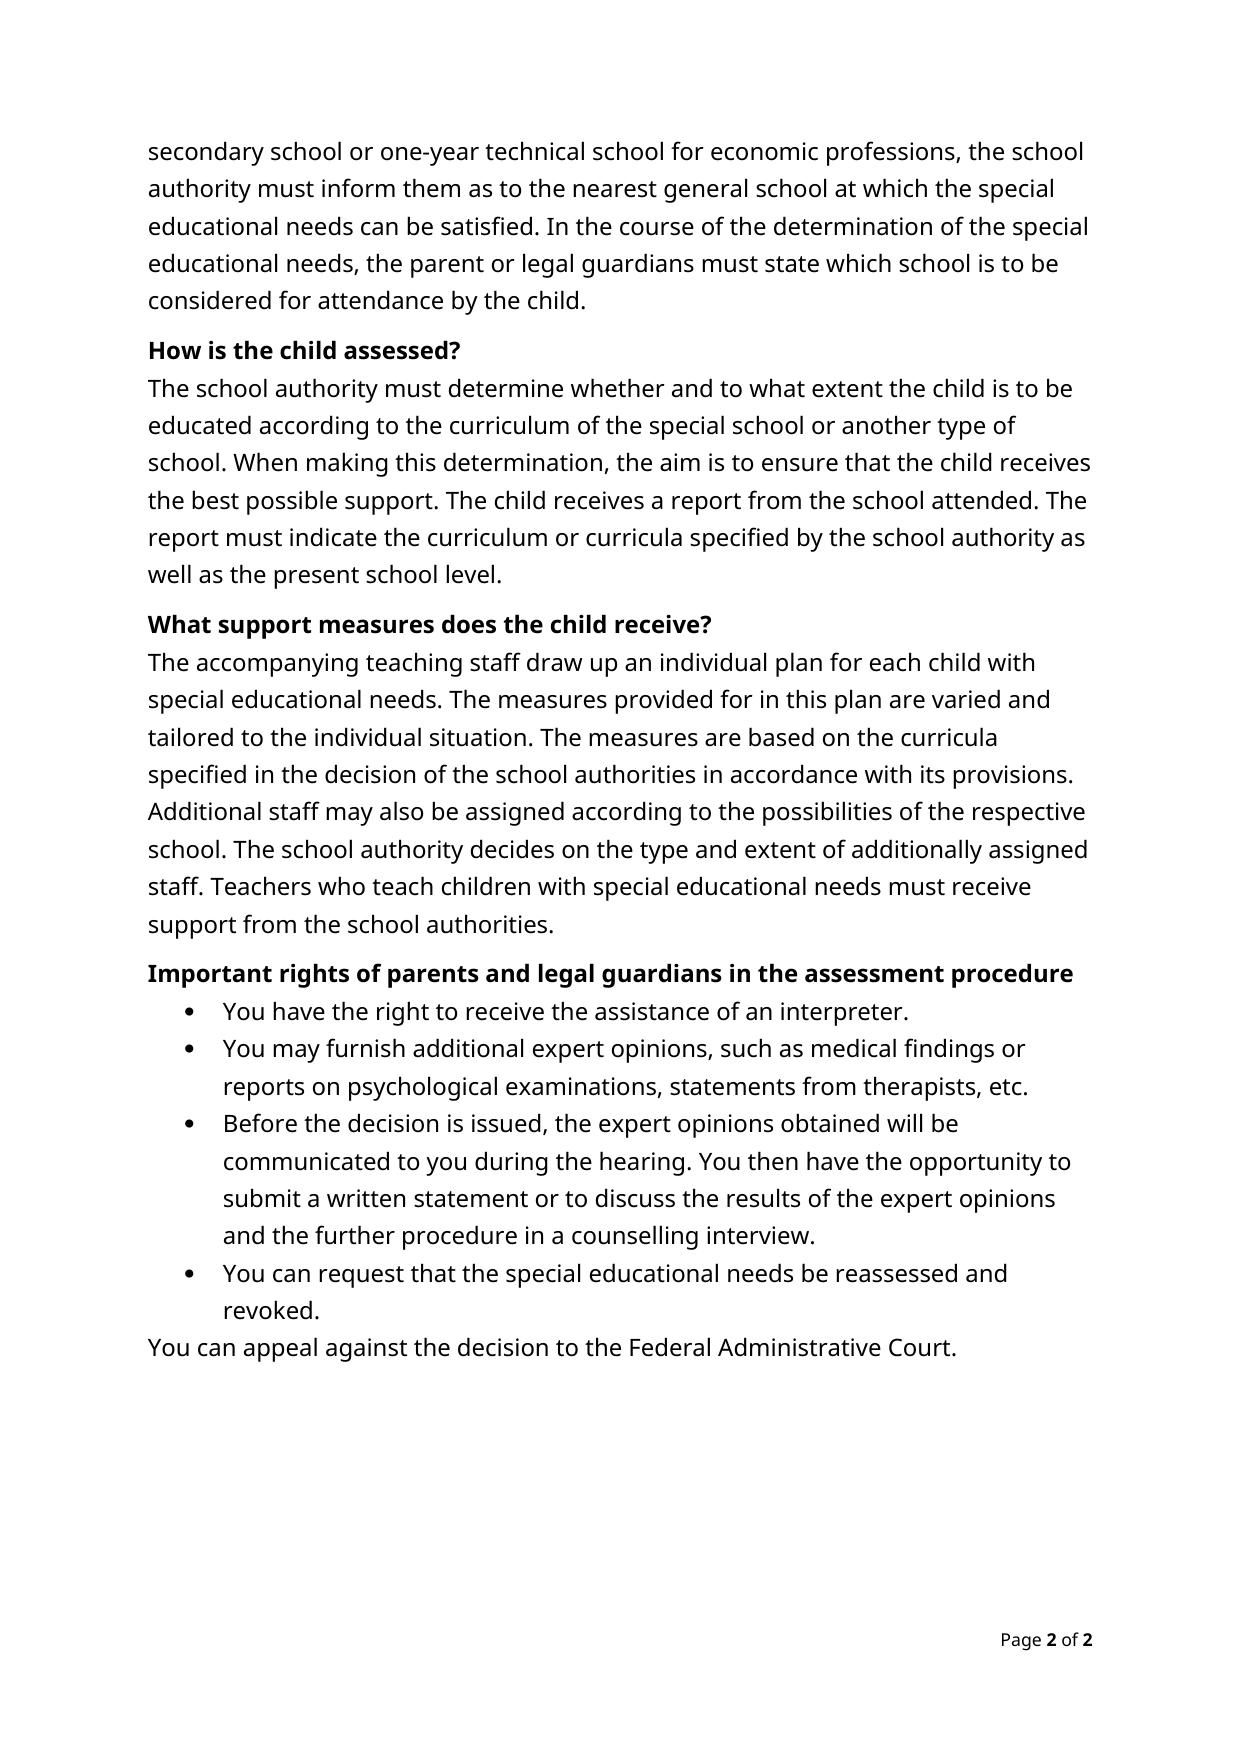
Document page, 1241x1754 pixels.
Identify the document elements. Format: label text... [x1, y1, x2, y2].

list You have the right to receive the assistance of an interpreter. [185, 995, 1092, 1027]
text What support measures does the child receive? [148, 608, 1092, 641]
text Important rights of parents and legal guardians in the assessment procedure [148, 957, 1092, 990]
list You may furnish additional expert opinions, such as medical findings or reports on psychological examinations, statements from therapists, etc. [185, 1032, 1092, 1102]
text The accompanying teaching staff draw up an individual plan for each child with special educational needs. The measures provided for in this plan are varied and tailored to the individual situation. The measures are based on the curricula specified in the decision of the school authorities in accordance with its provisions. Additional staff may also be assigned according to the possibilities of the respective school. The school authority decides on the type and extent of additionally assigned staff. Teachers who teach children with special educational needs must receive support from the school authorities. [148, 646, 1092, 940]
list You can request that the special educational needs be reassessed and revoked. [185, 1256, 1092, 1326]
text The school authority must determine whether and to what extent the child is to be educated according to the curriculum of the special school or another type of school. When making this determination, the aim is to ensure that the child receives the best possible support. The child receives a report from the school attended. The report must indicate the curriculum or curricula specified by the school authority as well as the present school level. [148, 371, 1092, 591]
text You can appeal against the decision to the Federal Administrative Court. [148, 1331, 1092, 1364]
text How is the child assessed? [148, 334, 1092, 367]
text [148, 134, 1092, 317]
list Before the decision is issued, the expert opinions obtained will be communicated to you during the hearing. You then have the opportunity to submit a written statement or to discuss the results of the expert opinions and the further procedure in a counselling interview. [185, 1107, 1092, 1252]
